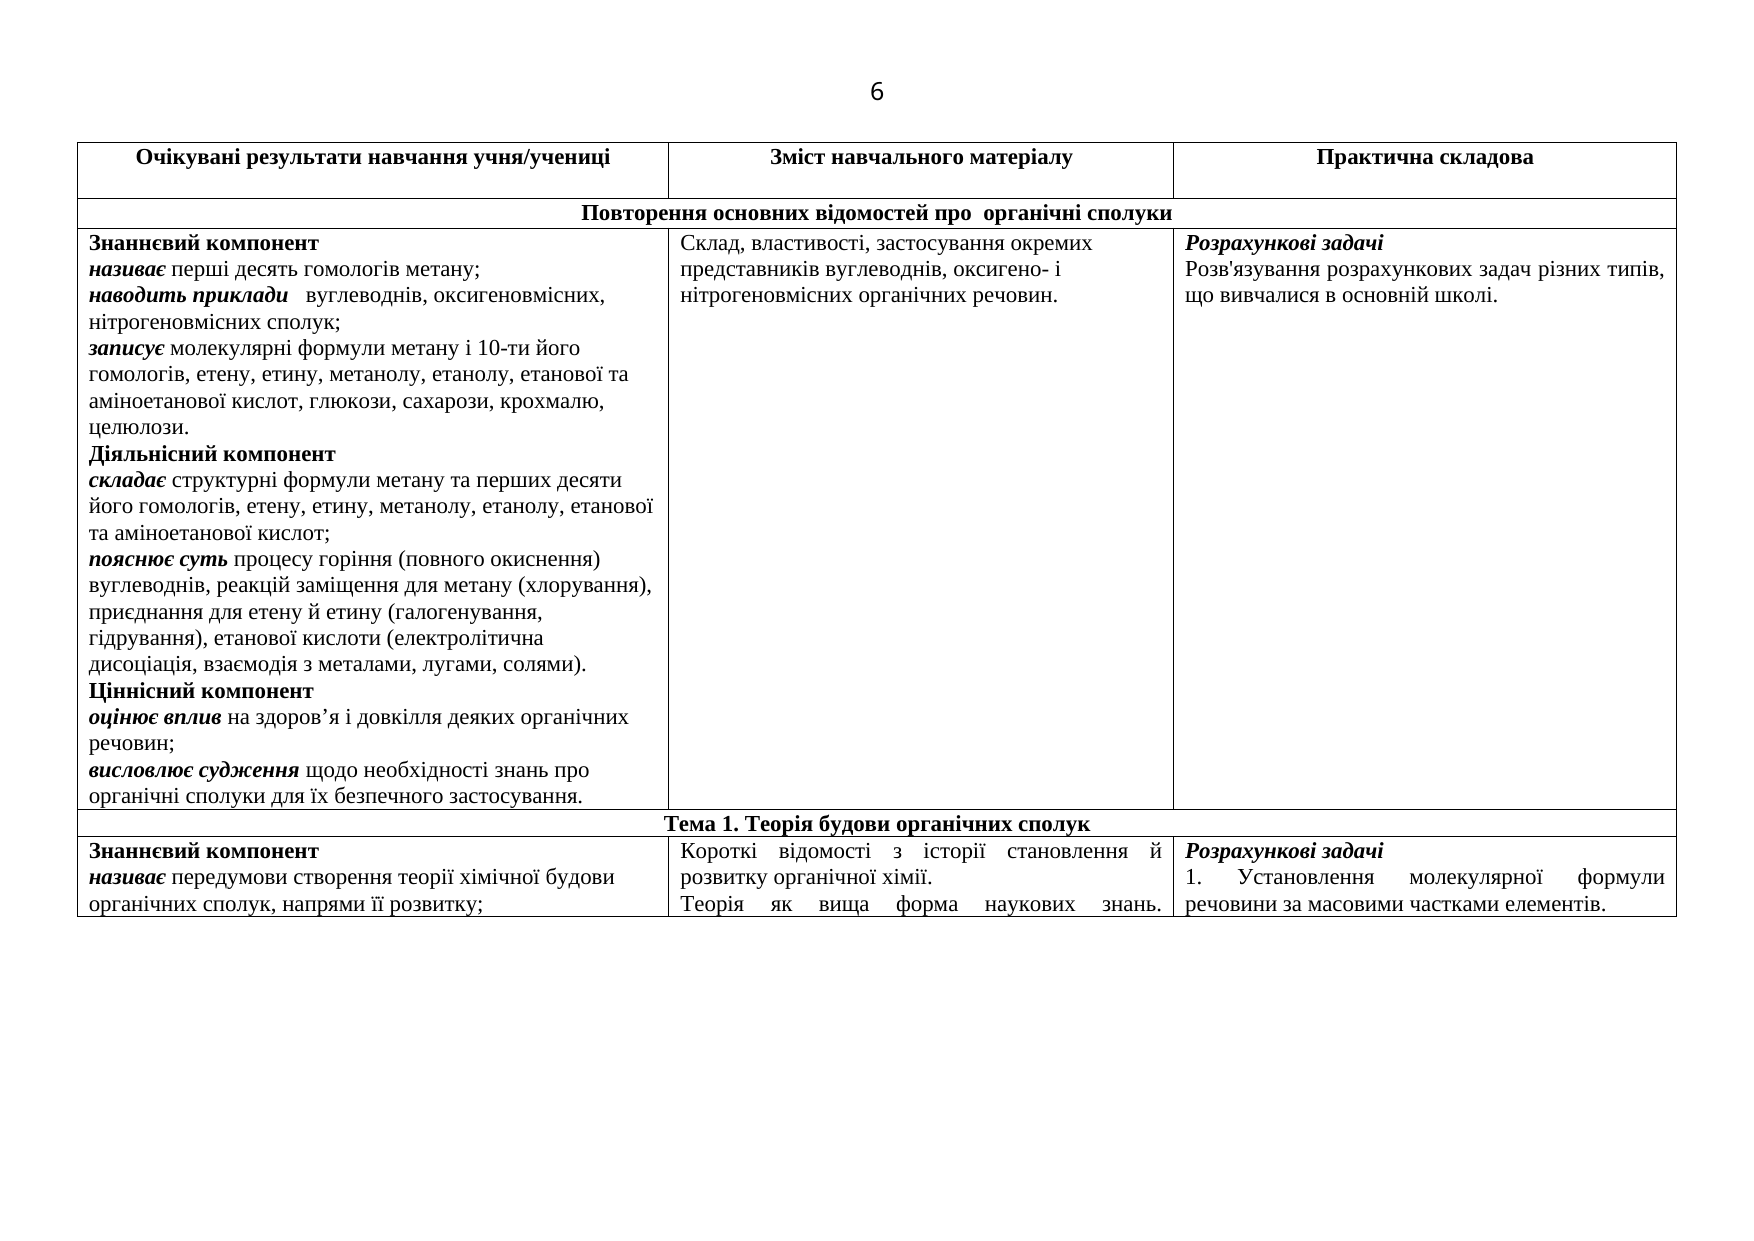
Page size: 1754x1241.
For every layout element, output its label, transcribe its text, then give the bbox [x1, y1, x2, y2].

table_header Практична складова [1174, 143, 1676, 198]
table_header Зміст навчального матеріалу [669, 143, 1173, 198]
table_cell Розрахункові задачі 1. Установлення молекулярної формули речовини за масовими частками елементів. [1174, 837, 1676, 916]
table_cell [669, 837, 1173, 916]
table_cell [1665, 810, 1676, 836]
table_cell Знаннєвий компонент називає перші десять гомологів метану; наводить приклади вуглеводнів, оксигеновмісних, нітрогеновмісних сполук; записує молекулярні формули метану і 10-ти його гомологів, етену, етину, метанолу, етанолу, етанової та аміноетанової кислот, глюкози, сахарози, крохмалю, целюлози. Діяльнісний компонент складає структурні формули метану та перших десяти його гомологів, етену, етину, метанолу, етанолу, етанової та аміноетанової кислот; пояснює суть процесу горіння (повного окиснення) вуглеводнів, реакцій заміщення для метану (хлорування), приєднання для етену й етину (галогенування, гідрування), етанової кислоти (електролітична дисоціація, взаємодія з металами, лугами, солями). Ціннісний компонент оцінює вплив на здоров’я і довкілля деяких органічних речовин; висловлює судження щодо необхідності знань про органічні сполуки для їх безпечного застосування. [78, 229, 668, 808]
table_cell Склад, властивості, застосування окремих представників вуглеводнів, оксигено- і нітрогеновмісних органічних речовин. [669, 229, 1173, 808]
table_header Очікувані результати навчання учня/учениці [78, 143, 668, 198]
table_cell Розрахункові задачі Розв'язування розрахункових задач різних типів, що вивчалися в основній школі. [1174, 229, 1676, 808]
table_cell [78, 837, 668, 916]
table_cell Повторення основних відомостей про органічні сполуки [78, 199, 1676, 228]
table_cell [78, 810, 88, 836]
